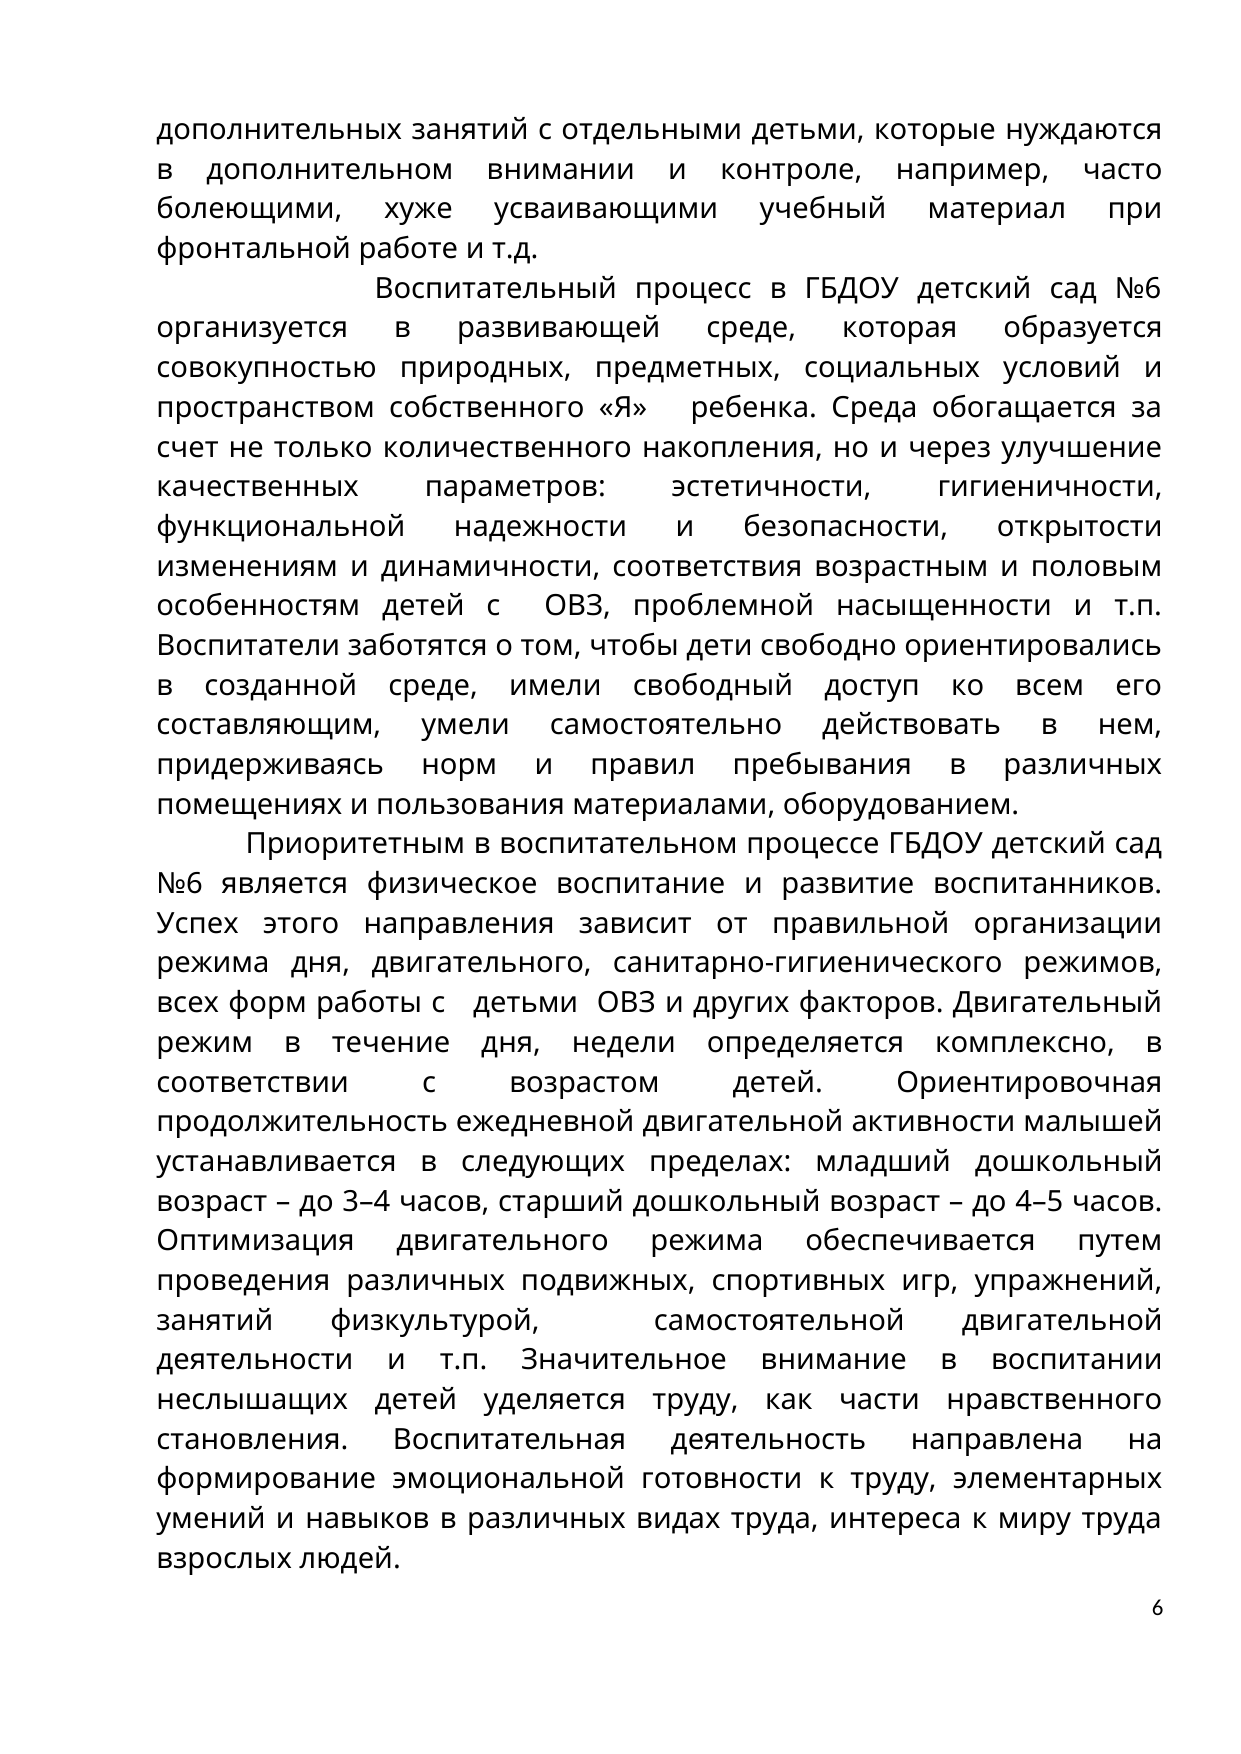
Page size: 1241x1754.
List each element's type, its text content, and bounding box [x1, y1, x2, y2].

text Воспитательный процесс в ГБДОУ детский сад №6 организуется в развивающей среде, которая образуется совокупностью природных, предметных, социальных условий и пространством собственного «Я» ребенка. Среда обогащается за счет не только количественного накопления, но и через улучшение качественных параметров: эстетичности, гигиеничности, функциональной надежности и безопасности, открытости изменениям и динамичности, соответствия возрастным и половым особенностям детей с ОВЗ, проблемной насыщенности и т.п. Воспитатели заботятся о том, чтобы дети свободно ориентировались в созданной среде, имели свободный доступ ко всем его составляющим, умели самостоятельно действовать в нем, придерживаясь норм и правил пребывания в различных помещениях и пользования материалами, оборудованием. [156, 267, 1163, 823]
text Приоритетным в воспитательном процессе ГБДОУ детский сад №6 является физическое воспитание и развитие воспитанников. Успех этого направления зависит от правильной организации режима дня, двигательного, санитарно-гигиенического режимов, всех форм работы с детьми ОВЗ и других факторов. Двигательный режим в течение дня, недели определяется комплексно, в соответствии с возрастом детей. Ориентировочная продолжительность ежедневной двигательной активности малышей устанавливается в следующих пределах: младший дошкольный возраст – до 3–4 часов, старший дошкольный возраст – до 4–5 часов. Оптимизация двигательного режима обеспечивается путем проведения различных подвижных, спортивных игр, упражнений, занятий физкультурой, самостоятельной двигательной деятельности и т.п. Значительное внимание в воспитании неслышащих детей уделяется труду, как части нравственного становления. Воспитательная деятельность направлена на формирование эмоциональной готовности к труду, элементарных умений и навыков в различных видах труда, интереса к миру труда взрослых людей. [156, 823, 1163, 1577]
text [156, 108, 1163, 267]
